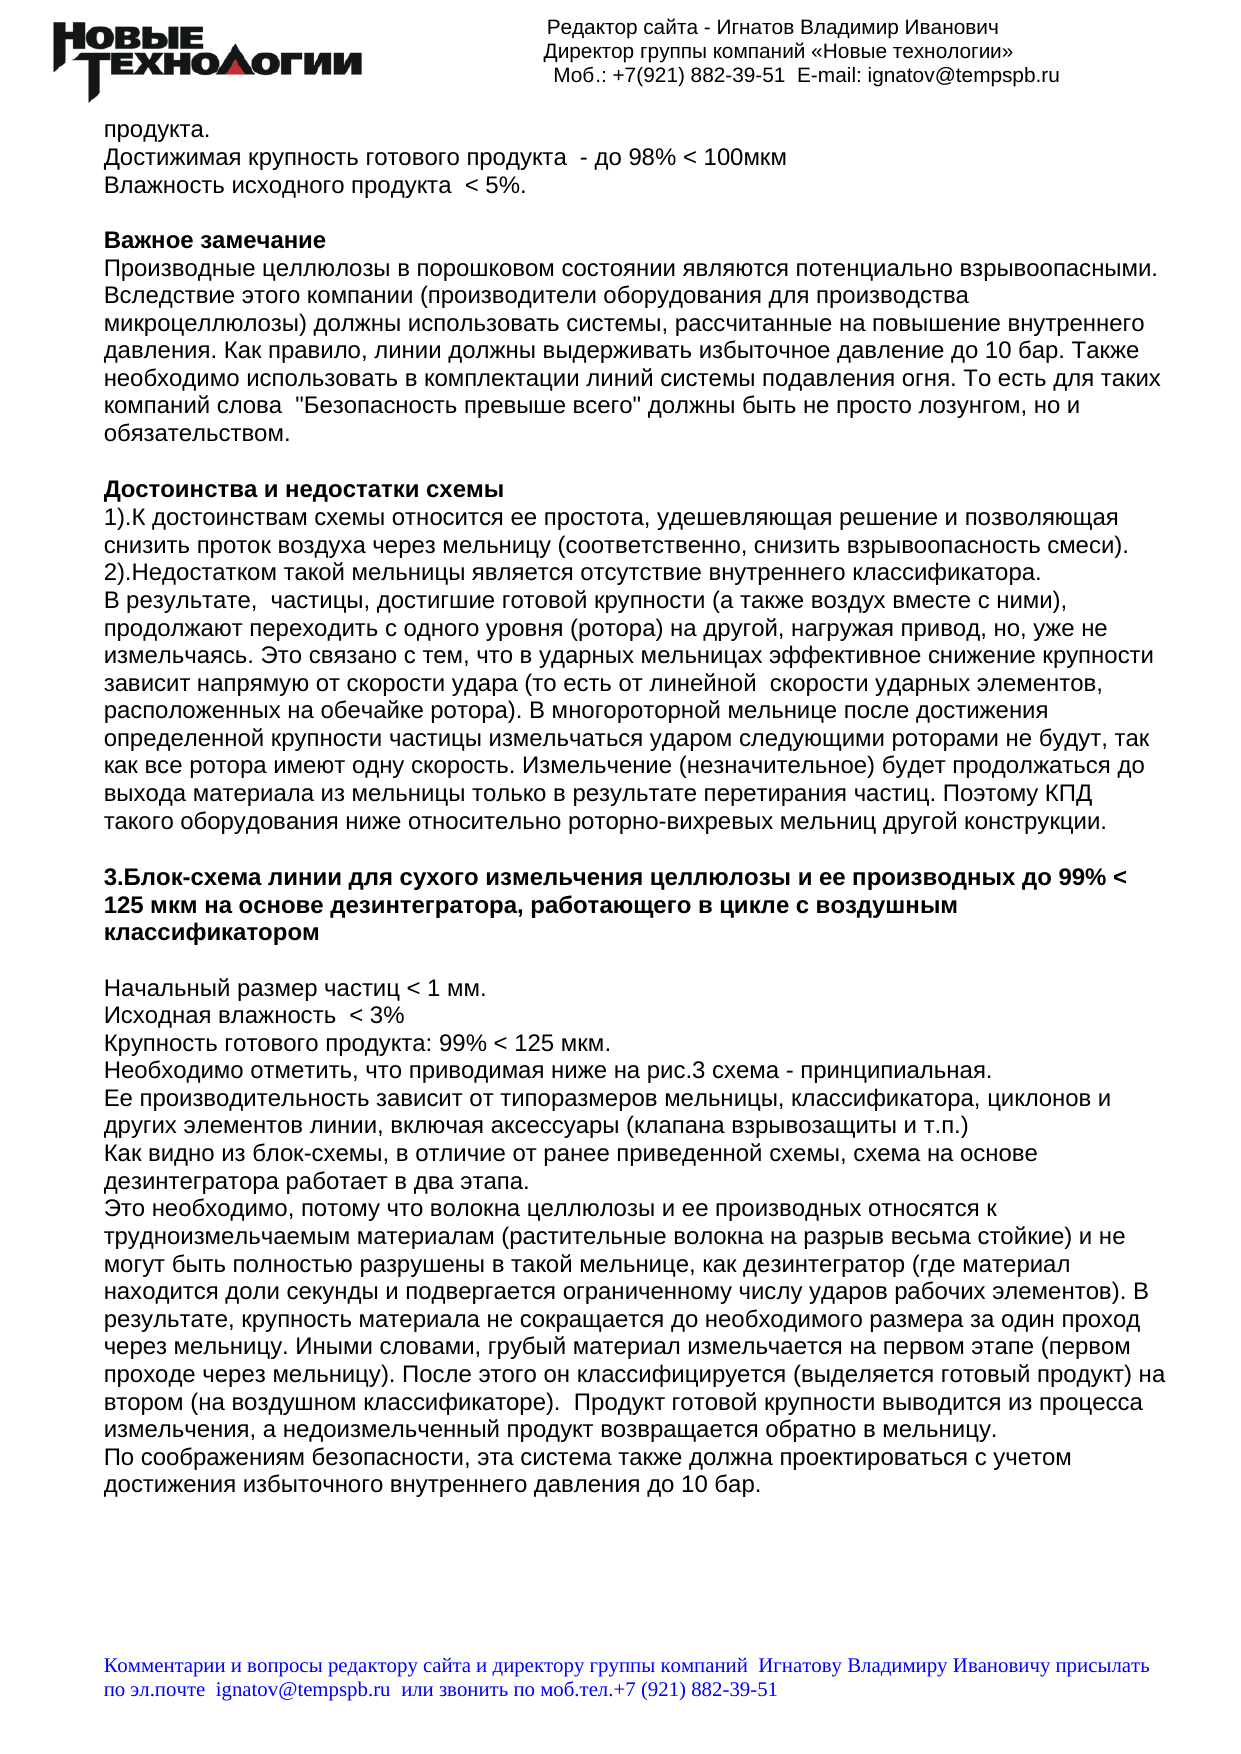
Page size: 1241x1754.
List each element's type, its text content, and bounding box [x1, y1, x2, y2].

text Исходная влажность < 3% [103, 1001, 1166, 1029]
text Производные целлюлозы в порошковом состоянии являются потенциально взрывоопасными. Вследствие этого компании (производители оборудования для производства микроцеллюлозы) должны использовать системы, рассчитанные на повышение внутреннего давления. Как правило, линии должны выдерживать избыточное давление до 10 бар. Также необходимо использовать в комплектации линий системы подавления огня. То есть для таких компаний слова "Безопасность превыше всего" должны быть не просто лозунгом, но и обязательством. [103, 253, 1166, 475]
text Необходимо отметить, что приводимая ниже на рис.3 схема - принципиальная. [103, 1056, 1166, 1084]
text 3.Блок-схема линии для сухого измельчения целлюлозы и ее производных до 99% < 125 мкм на основе дезинтегратора, работающего в цикле с воздушным классификатором [103, 863, 1166, 946]
text Начальный размер частиц < 1 мм. [103, 973, 1166, 1001]
text Ее производительность зависит от типоразмеров мельницы, классификатора, циклонов и других элементов линии, включая аксессуары (клапана взрывозащиты и т.п.) Как видно из блок-схемы, в отличие от ранее приведенной схемы, схема на основе дезинтегратора работает в два этапа. [103, 1084, 1166, 1194]
text 1).К достоинствам схемы относится ее простота, удешевляющая решение и позволяющая снизить проток воздуха через мельницу (соответственно, снизить взрывоопасность смеси). [103, 503, 1166, 558]
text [103, 115, 1166, 171]
text Влажность исходного продукта < 5%. [103, 171, 1166, 198]
text Крупность готового продукта: 99% < 125 мкм. [103, 1029, 1166, 1056]
text В результате, частицы, достигшие готовой крупности (а также воздух вместе с ними), продолжают переходить с одного уровня (ротора) на другой, нагружая привод, но, уже не измельчаясь. Это связано с тем, что в ударных мельницах эффективное снижение крупности зависит напрямую от скорости удара (то есть от линейной скорости ударных элементов, расположенных на обечайке ротора). В многороторной мельнице после достижения определенной крупности частицы измельчаться ударом следующими роторами не будут, так как все ротора имеют одну скорость. Измельчение (незначительное) будет продолжаться до выхода материала из мельницы только в результате перетирания частиц. Поэтому КПД такого оборудования ниже относительно роторно-вихревых мельниц другой конструкции. [103, 586, 1166, 863]
text 2).Недостатком такой мельницы является отсутствие внутреннего классификатора. [103, 558, 1166, 586]
text Это необходимо, потому что волокна целлюлозы и ее производных относятся к трудноизмельчаемым материалам (растительные волокна на разрыв весьма стойкие) и не могут быть полностью разрушены в такой мельнице, как дезинтегратор (где материал находится доли секунды и подвергается ограниченному числу ударов рабочих элементов). В результате, крупность материала не сокращается до необходимого размера за один проход через мельницу. Иными словами, грубый материал измельчается на первом этапе (первом проходе через мельницу). После этого он классифицируется (выделяется готовый продукт) на втором (на воздушном классификаторе). Продукт готовой крупности выводится из процесса измельчения, а недоизмельченный продукт возвращается обратно в мельницу. По соображениям безопасности, эта система также должна проектироваться с учетом достижения избыточного внутреннего давления до 10 бар. [103, 1194, 1166, 1498]
text Важное замечание [103, 226, 1166, 253]
text Достоинства и недостатки схемы [103, 475, 1166, 503]
